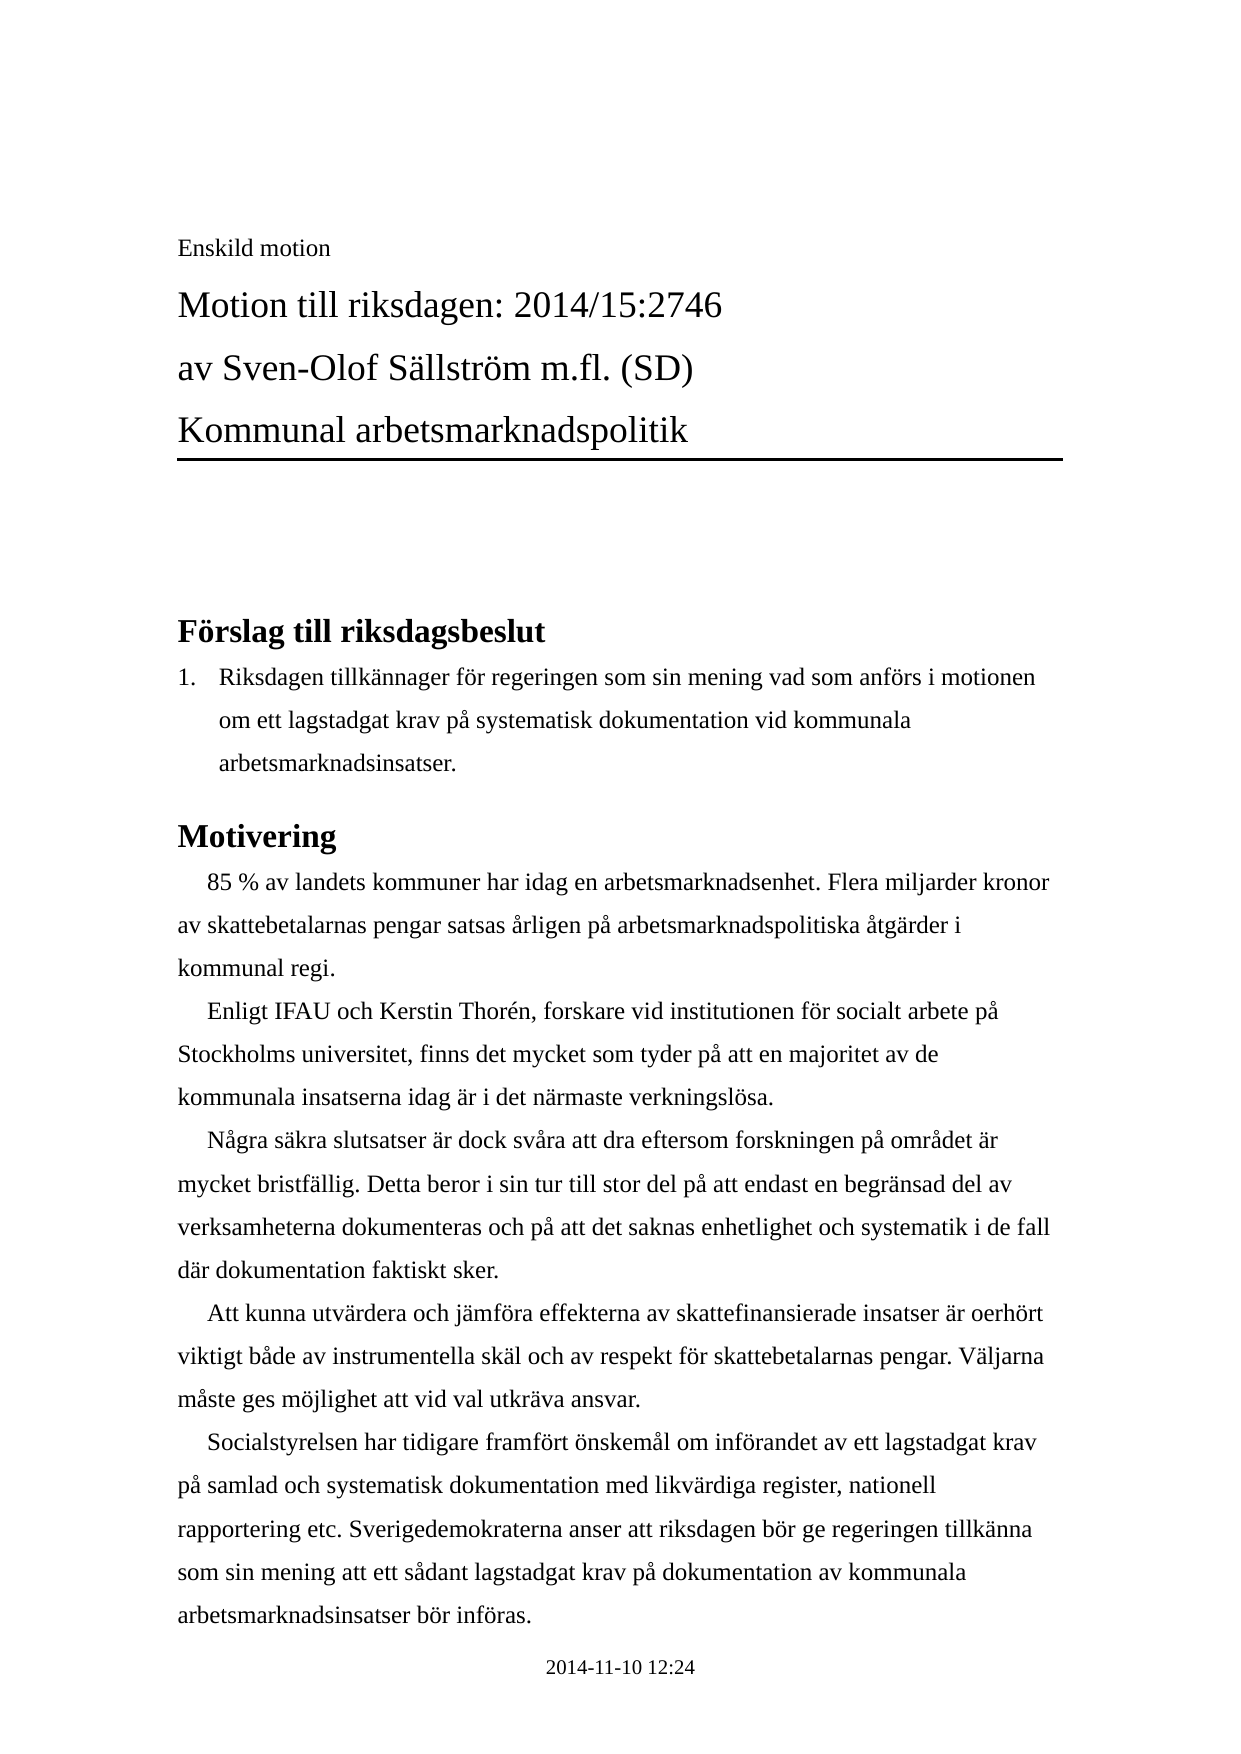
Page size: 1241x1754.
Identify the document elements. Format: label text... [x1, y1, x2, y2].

text Att kunna utvärdera och jämföra effekterna av skattefinansierade insatser är oerhört viktigt både av instrumentella skäl och av respekt för skattebetalarnas pengar. Väljarna måste ges möjlighet att vid val utkräva ansvar. [177, 1298, 1063, 1413]
text 85 % av landets kommuner har idag en arbetsmarknadsenhet. Flera miljarder kronor av skattebetalarnas pengar satsas årligen på arbetsmarknadspolitiska åtgärder i kommunal regi. [177, 867, 1063, 982]
text Några säkra slutsatser är dock svåra att dra eftersom forskningen på området är mycket bristfällig. Detta beror i sin tur till stor del på att endast en begränsad del av verksamheterna dokumenteras och på att det saknas enhetlighet och systematik i de fall där dokumentation faktiskt sker. [177, 1126, 1063, 1284]
text Socialstyrelsen har tidigare framfört önskemål om införandet av ett lagstadgat krav på samlad och systematisk dokumentation med likvärdiga register, nationell rapportering etc. Sverigedemokraterna anser att riksdagen bör ge regeringen tillkänna som sin mening att ett sådant lagstadgat krav på dokumentation av kommunala arbetsmarknadsinsatser bör införas. [177, 1427, 1063, 1629]
text Enligt IFAU och Kerstin Thorén, forskare vid institutionen för socialt arbete på Stockholms universitet, finns det mycket som tyder på att en majoritet av de kommunala insatserna idag är i det närmaste verkningslösa. [177, 996, 1063, 1111]
subtitle Motivering [177, 816, 1063, 854]
